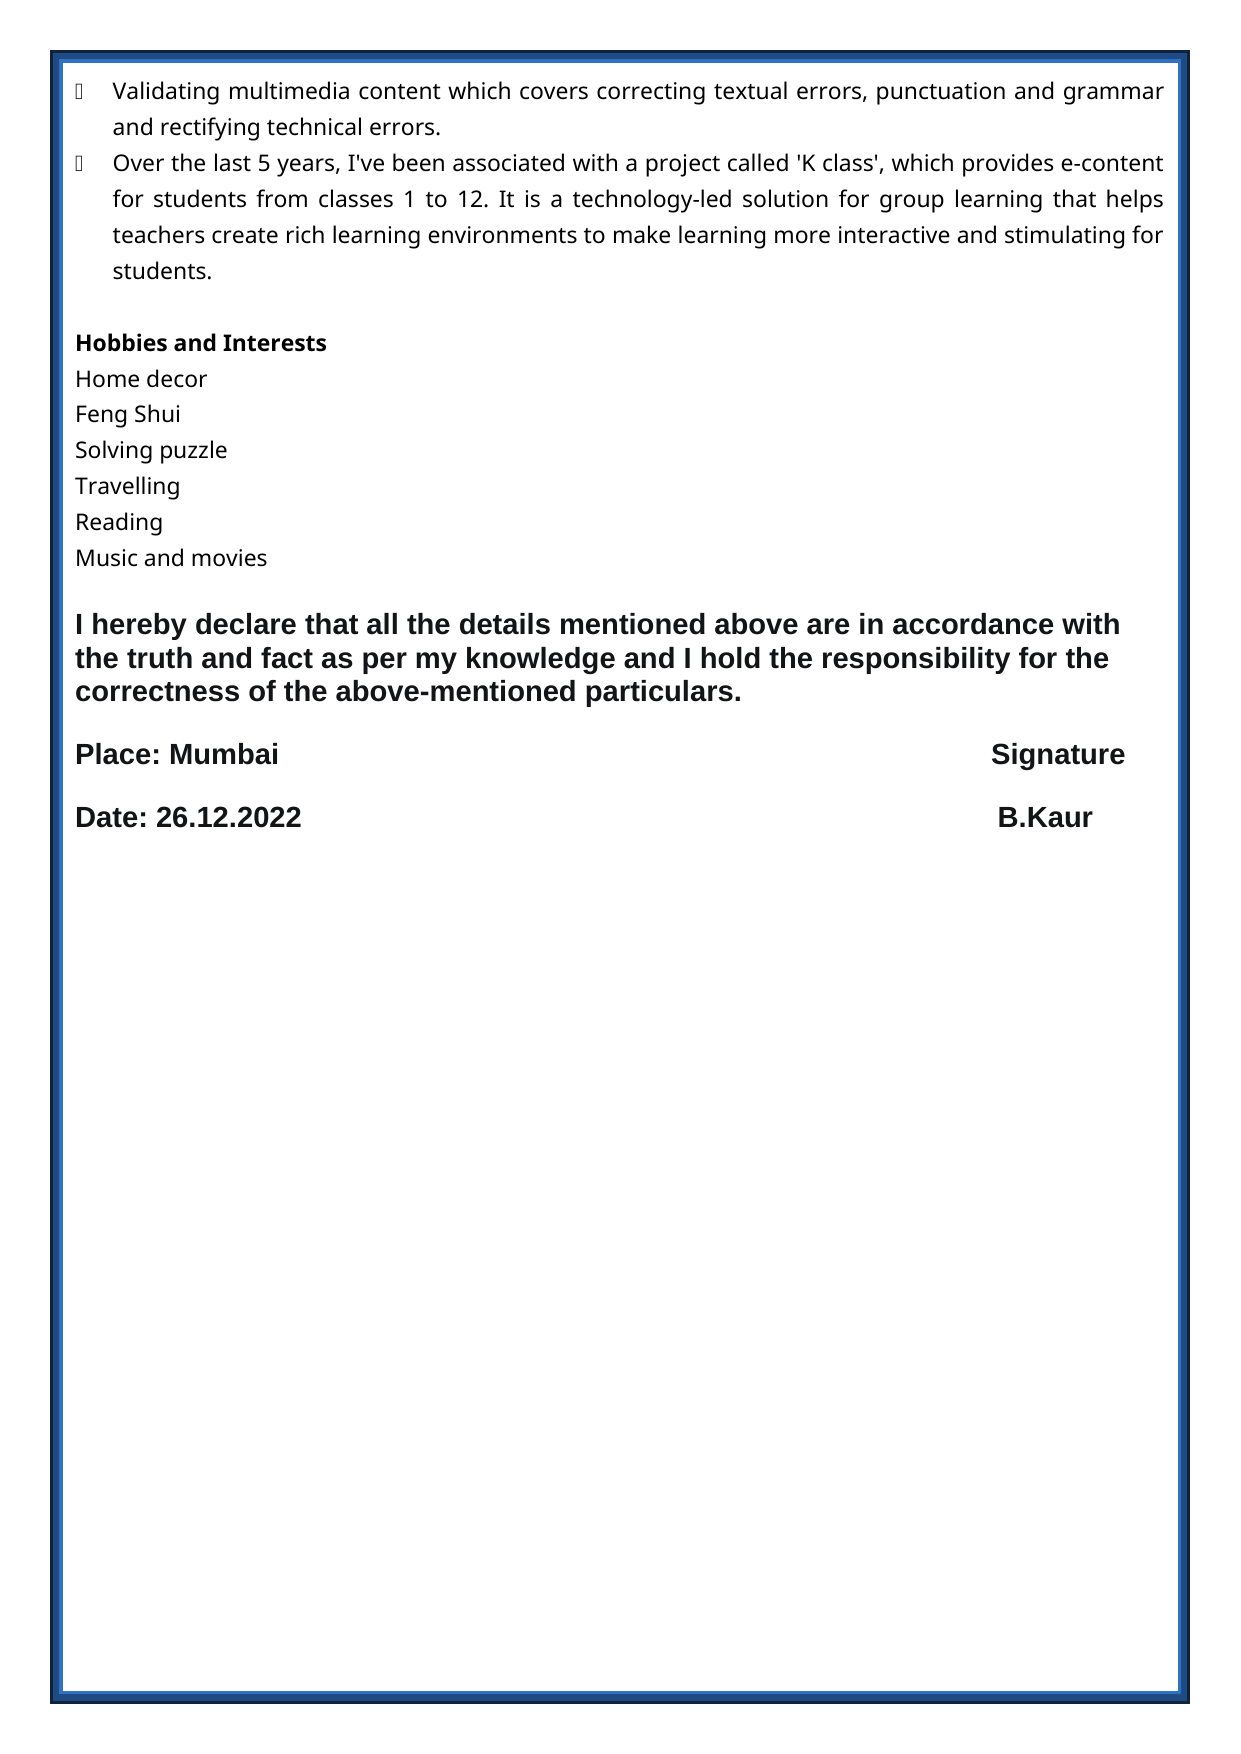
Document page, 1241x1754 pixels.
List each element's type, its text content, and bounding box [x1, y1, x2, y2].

text Music and movies [75, 542, 1165, 573]
text Place: Mumbai Signature [75, 737, 1165, 771]
list Validating multimedia content which covers correcting textual errors, punctuation and grammar and rectifying technical errors. [75, 75, 1165, 142]
text Travelling [75, 470, 1165, 502]
text Solving puzzle [75, 434, 1165, 466]
text Feng Shui [75, 398, 1165, 430]
text Reading [75, 506, 1165, 537]
text Date: 26.12.2022 B.Kaur [75, 800, 1165, 833]
text I hereby declare that all the details mentioned above are in accordance with the truth and fact as per my knowledge and I hold the responsibility for the correctness of the above-mentioned particulars. [75, 607, 1165, 708]
text Home decor [75, 362, 1165, 394]
list Over the last 5 years, I've been associated with a project called 'K class', which provides e-content for students from classes 1 to 12. It is a technology-led solution for group learning that helps teachers create rich learning environments to make learning more interactive and stimulating for students. [75, 147, 1165, 286]
text Hobbies and Interests [75, 327, 1165, 358]
